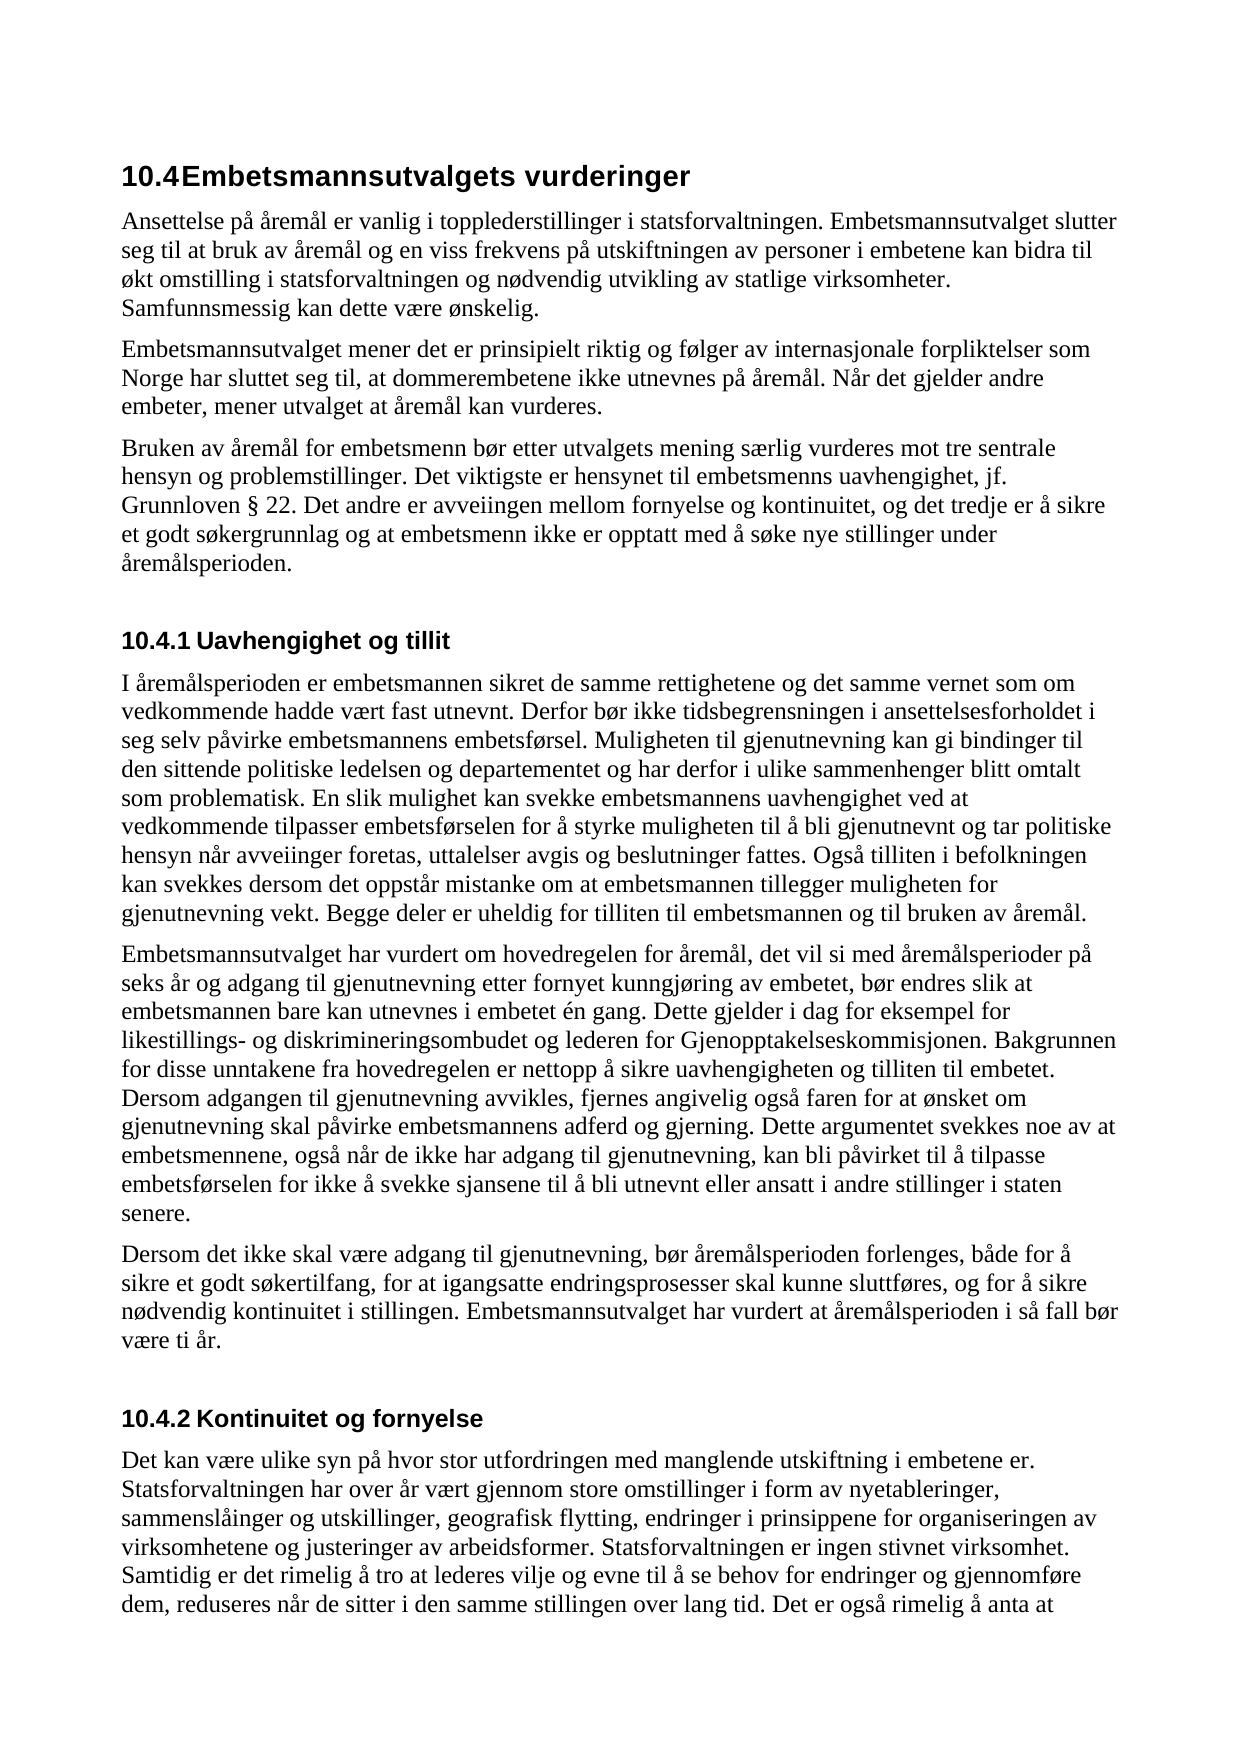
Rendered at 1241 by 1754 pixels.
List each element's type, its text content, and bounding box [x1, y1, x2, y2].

subtitle Uavhengighet og tillit [121, 626, 1119, 655]
text I åremålsperioden er embetsmannen sikret de samme rettighetene og det samme vernet som om vedkommende hadde vært fast utnevnt. Derfor bør ikke tidsbegrensningen i ansettelsesforholdet i seg selv påvirke embetsmannens embetsførsel. Muligheten til gjenutnevning kan gi bindinger til den sittende politiske ledelsen og departementet og har derfor i ulike sammenhenger blitt omtalt som problematisk. En slik mulighet kan svekke embetsmannens uavhengighet ved at vedkommende tilpasser embetsførselen for å styrke muligheten til å bli gjenutnevnt og tar politiske hensyn når avveiinger foretas, uttalelser avgis og beslutninger fattes. Også tilliten i befolkningen kan svekkes dersom det oppstår mistanke om at embetsmannen tillegger muligheten for gjenutnevning vekt. Begge deler er uheldig for tilliten til embetsmannen og til bruken av åremål. [121, 668, 1119, 926]
text Embetsmannsutvalget mener det er prinsipielt riktig og følger av internasjonale forpliktelser som Norge har sluttet seg til, at dommerembetene ikke utnevnes på åremål. Når det gjelder andre embeter, mener utvalget at åremål kan vurderes. [121, 334, 1119, 420]
text Bruken av åremål for embetsmenn bør etter utvalgets mening særlig vurderes mot tre sentrale hensyn og problemstillinger. Det viktigste er hensynet til embetsmenns uavhengighet, jf. Grunnloven § 22. Det andre er avveiingen mellom fornyelse og kontinuitet, og det tredje er å sikre et godt søkergrunnlag og at embetsmenn ikke er opptatt med å søke nye stillinger under åremålsperioden. [121, 433, 1119, 576]
text Embetsmannsutvalget har vurdert om hovedregelen for åremål, det vil si med åremålsperioder på seks år og adgang til gjenutnevning etter fornyet kunngjøring av embetet, bør endres slik at embetsmannen bare kan utnevnes i embetet én gang. Dette gjelder i dag for eksempel for likestillings- og diskrimineringsombudet og lederen for Gjenopptakelseskommisjonen. Bakgrunnen for disse unntakene fra hovedregelen er nettopp å sikre uavhengigheten og tilliten til embetet. Dersom adgangen til gjenutnevning avvikles, fjernes angivelig også faren for at ønsket om gjenutnevning skal påvirke embetsmannens adferd og gjerning. Dette argumentet svekkes noe av at embetsmennene, også når de ikke har adgang til gjenutnevning, kan bli påvirket til å tilpasse embetsførselen for ikke å svekke sjansene til å bli utnevnt eller ansatt i andre stillinger i staten senere. [121, 939, 1119, 1226]
subtitle Kontinuitet og fornyelse [121, 1404, 1119, 1433]
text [121, 1445, 1119, 1618]
text Dersom det ikke skal være adgang til gjenutnevning, bør åremålsperioden forlenges, både for å sikre et godt søkertilfang, for at igangsatte endringsprosesser skal kunne sluttføres, og for å sikre nødvendig kontinuitet i stillingen. Embetsmannsutvalget har vurdert at åremålsperioden i så fall bør være ti år. [121, 1239, 1119, 1354]
text Ansettelse på åremål er vanlig i topplederstillinger i statsforvaltningen. Embetsmannsutvalget slutter seg til at bruk av åremål og en viss frekvens på utskiftningen av personer i embetene kan bidra til økt omstilling i statsforvaltningen og nødvendig utvikling av statlige virksomheter. Samfunnsmessig kan dette være ønskelig. [121, 206, 1119, 321]
subtitle Embetsmannsutvalgets vurderinger [121, 159, 1119, 193]
